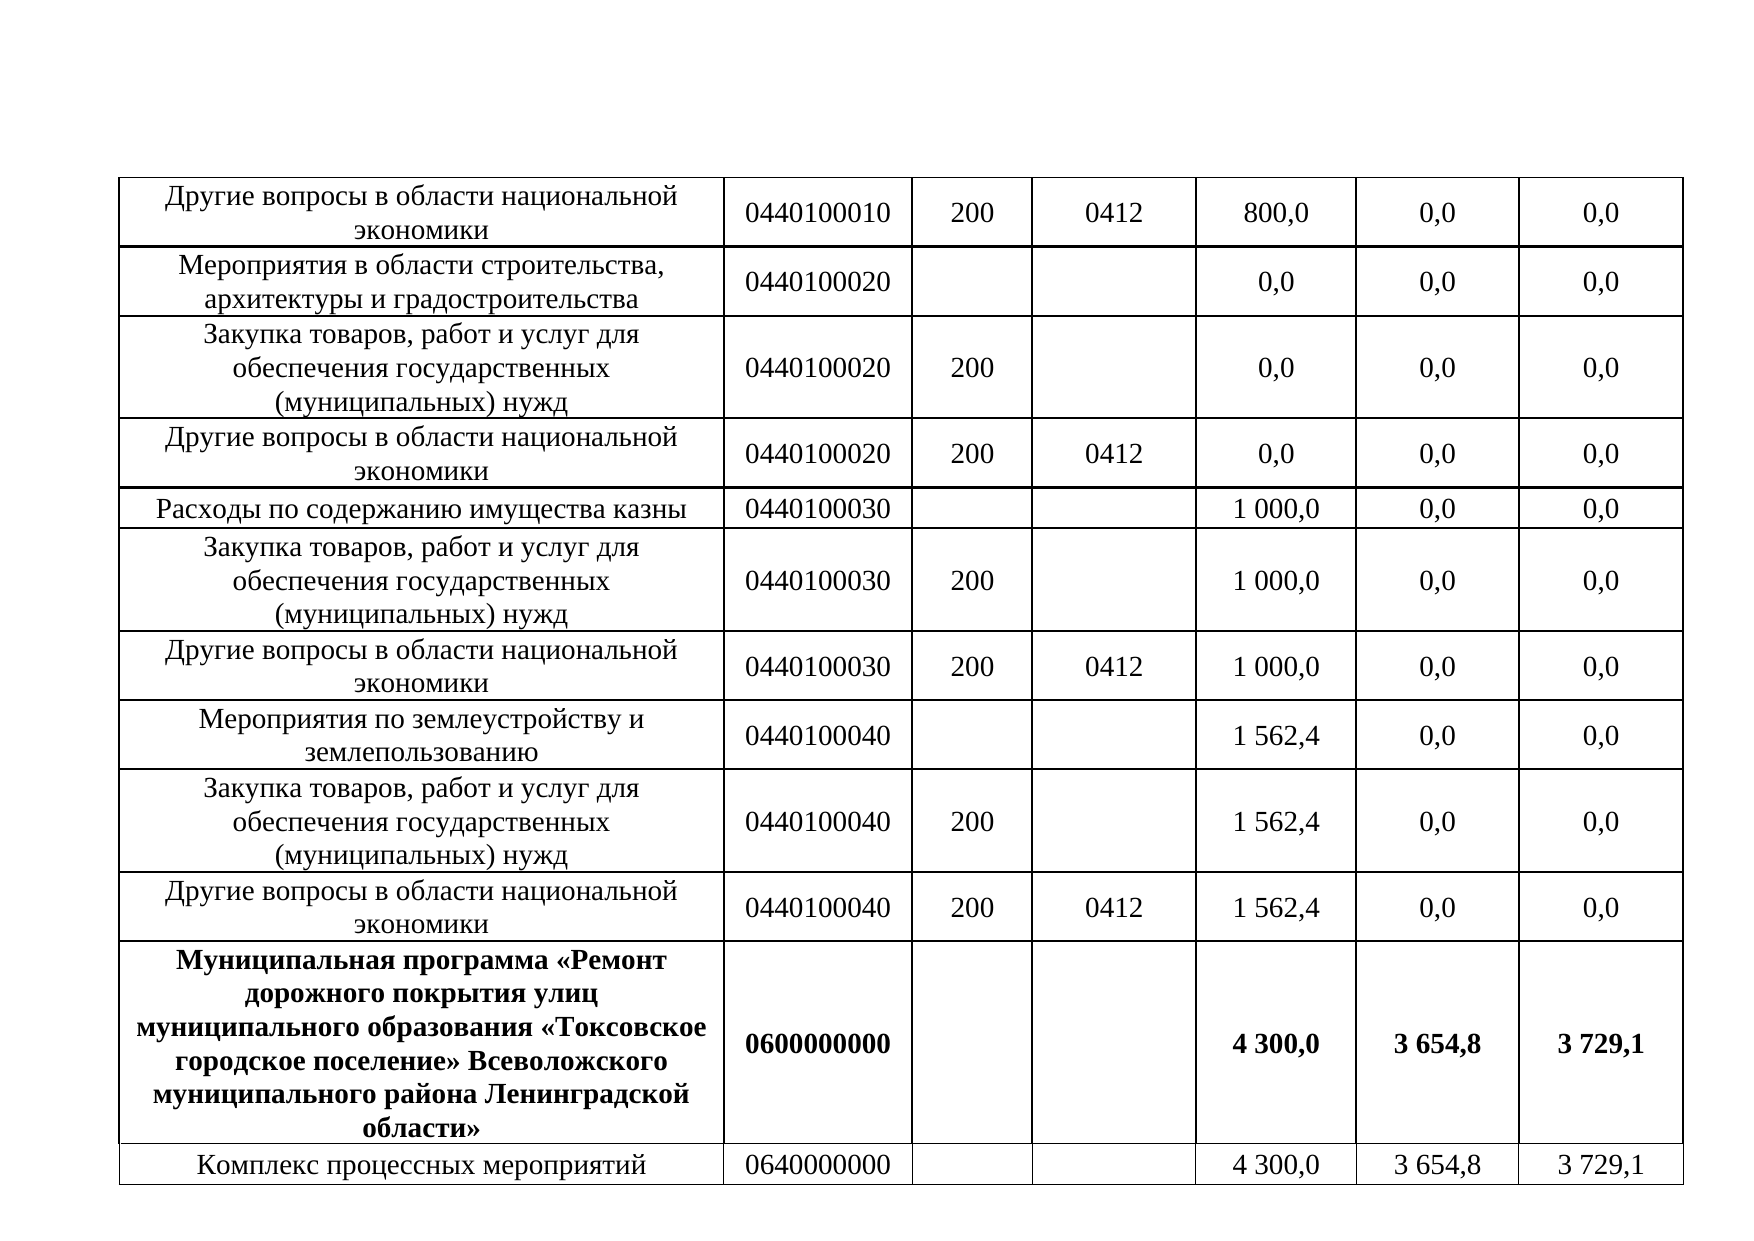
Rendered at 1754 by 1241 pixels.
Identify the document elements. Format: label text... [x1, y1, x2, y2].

table_cell 0640000000 [724, 1144, 912, 1184]
table_cell 200 [913, 178, 1031, 245]
table_cell Мероприятия в области строительства, архитектуры и градостроительства [120, 248, 723, 314]
table_cell 0,0 [1357, 529, 1518, 630]
table_cell 0440100040 [725, 873, 911, 940]
table_cell Другие вопросы в области национальной экономики [120, 632, 723, 699]
table_cell [1033, 942, 1195, 1143]
table_cell 0,0 [1520, 873, 1682, 940]
table_cell 0,0 [1357, 317, 1518, 417]
table_cell 0412 [1033, 419, 1195, 486]
table_cell 1 000,0 [1197, 632, 1355, 699]
table_cell 1 562,4 [1197, 770, 1355, 871]
table_cell 0,0 [1520, 178, 1682, 245]
table_cell 0440100010 [725, 178, 911, 245]
table_cell [1033, 1144, 1195, 1184]
table_cell 0440100030 [725, 489, 911, 527]
table_cell 0,0 [1197, 317, 1355, 417]
table_cell [1033, 248, 1195, 314]
table_cell 0440100020 [725, 317, 911, 417]
table_cell [913, 1144, 1032, 1184]
table_cell Комплекс процессных мероприятий [120, 1144, 723, 1184]
table_cell 0412 [1033, 632, 1195, 699]
table_cell 0,0 [1357, 178, 1518, 245]
table_cell 200 [913, 419, 1031, 486]
table_cell Муниципальная программа «Ремонт дорожного покрытия улиц муниципального образования «Токсовское городское поселение» Всеволожского муниципального района Ленинградской области» [120, 942, 723, 1143]
table_cell 0,0 [1357, 873, 1518, 940]
table_cell 0440100020 [725, 419, 911, 486]
table_cell Расходы по содержанию имущества казны [120, 489, 723, 527]
table_cell [1033, 529, 1195, 630]
table_cell 0,0 [1357, 419, 1518, 486]
table_cell 0440100040 [725, 701, 911, 768]
table_cell [913, 248, 1031, 314]
table_cell 0,0 [1197, 419, 1355, 486]
table_cell 1 000,0 [1197, 489, 1355, 527]
table_cell 200 [913, 632, 1031, 699]
table_cell 200 [913, 317, 1031, 417]
table_cell 0,0 [1357, 701, 1518, 768]
table_cell [913, 701, 1031, 768]
table_cell 0412 [1033, 178, 1195, 245]
table_cell [1033, 701, 1195, 768]
table_cell 0,0 [1357, 770, 1518, 871]
table_cell 0,0 [1520, 419, 1682, 486]
table_cell 0,0 [1357, 632, 1518, 699]
table_cell 0,0 [1520, 529, 1682, 630]
table_cell 3 729,1 [1520, 942, 1682, 1143]
table_cell 4 300,0 [1196, 1144, 1356, 1184]
table_cell Закупка товаров, работ и услуг для обеспечения государственных (муниципальных) нужд [120, 529, 723, 630]
table_cell 3 654,8 [1357, 1144, 1518, 1184]
table_cell 0,0 [1197, 248, 1355, 314]
table_cell [1033, 317, 1195, 417]
table_cell [913, 942, 1031, 1143]
table_cell Мероприятия по землеустройству и землепользованию [120, 701, 723, 768]
table_cell [1033, 489, 1195, 527]
table_cell 0,0 [1520, 489, 1682, 527]
table_cell 0440100020 [725, 248, 911, 314]
table_cell 0,0 [1520, 632, 1682, 699]
table_cell 200 [913, 770, 1031, 871]
table_cell 0440100040 [725, 770, 911, 871]
table_cell Закупка товаров, работ и услуг для обеспечения государственных (муниципальных) нужд [120, 770, 723, 871]
table_cell 0412 [1033, 873, 1195, 940]
table_cell 200 [913, 873, 1031, 940]
table_cell 1 562,4 [1197, 701, 1355, 768]
table_cell 0,0 [1357, 248, 1518, 314]
table_cell 0,0 [1520, 248, 1682, 314]
table_cell Другие вопросы в области национальной экономики [120, 419, 723, 486]
table_cell 0440100030 [725, 529, 911, 630]
table_cell [1033, 770, 1195, 871]
table_cell 0,0 [1357, 489, 1518, 527]
table_cell 4 300,0 [1197, 942, 1355, 1143]
table_cell Закупка товаров, работ и услуг для обеспечения государственных (муниципальных) нужд [120, 317, 723, 417]
table_cell 0,0 [1520, 770, 1682, 871]
table_cell 3 729,1 [1519, 1144, 1683, 1184]
table_cell 800,0 [1197, 178, 1355, 245]
table_cell 200 [913, 529, 1031, 630]
table_cell 0600000000 [725, 942, 911, 1143]
table_cell 1 562,4 [1197, 873, 1355, 940]
table_cell Другие вопросы в области национальной экономики [120, 873, 723, 940]
table_cell 0,0 [1520, 701, 1682, 768]
table_cell Другие вопросы в области национальной экономики [120, 178, 723, 245]
table_cell 0440100030 [725, 632, 911, 699]
table_cell [913, 489, 1031, 527]
table_cell 0,0 [1520, 317, 1682, 417]
table_cell 1 000,0 [1197, 529, 1355, 630]
table_cell 3 654,8 [1357, 942, 1518, 1143]
